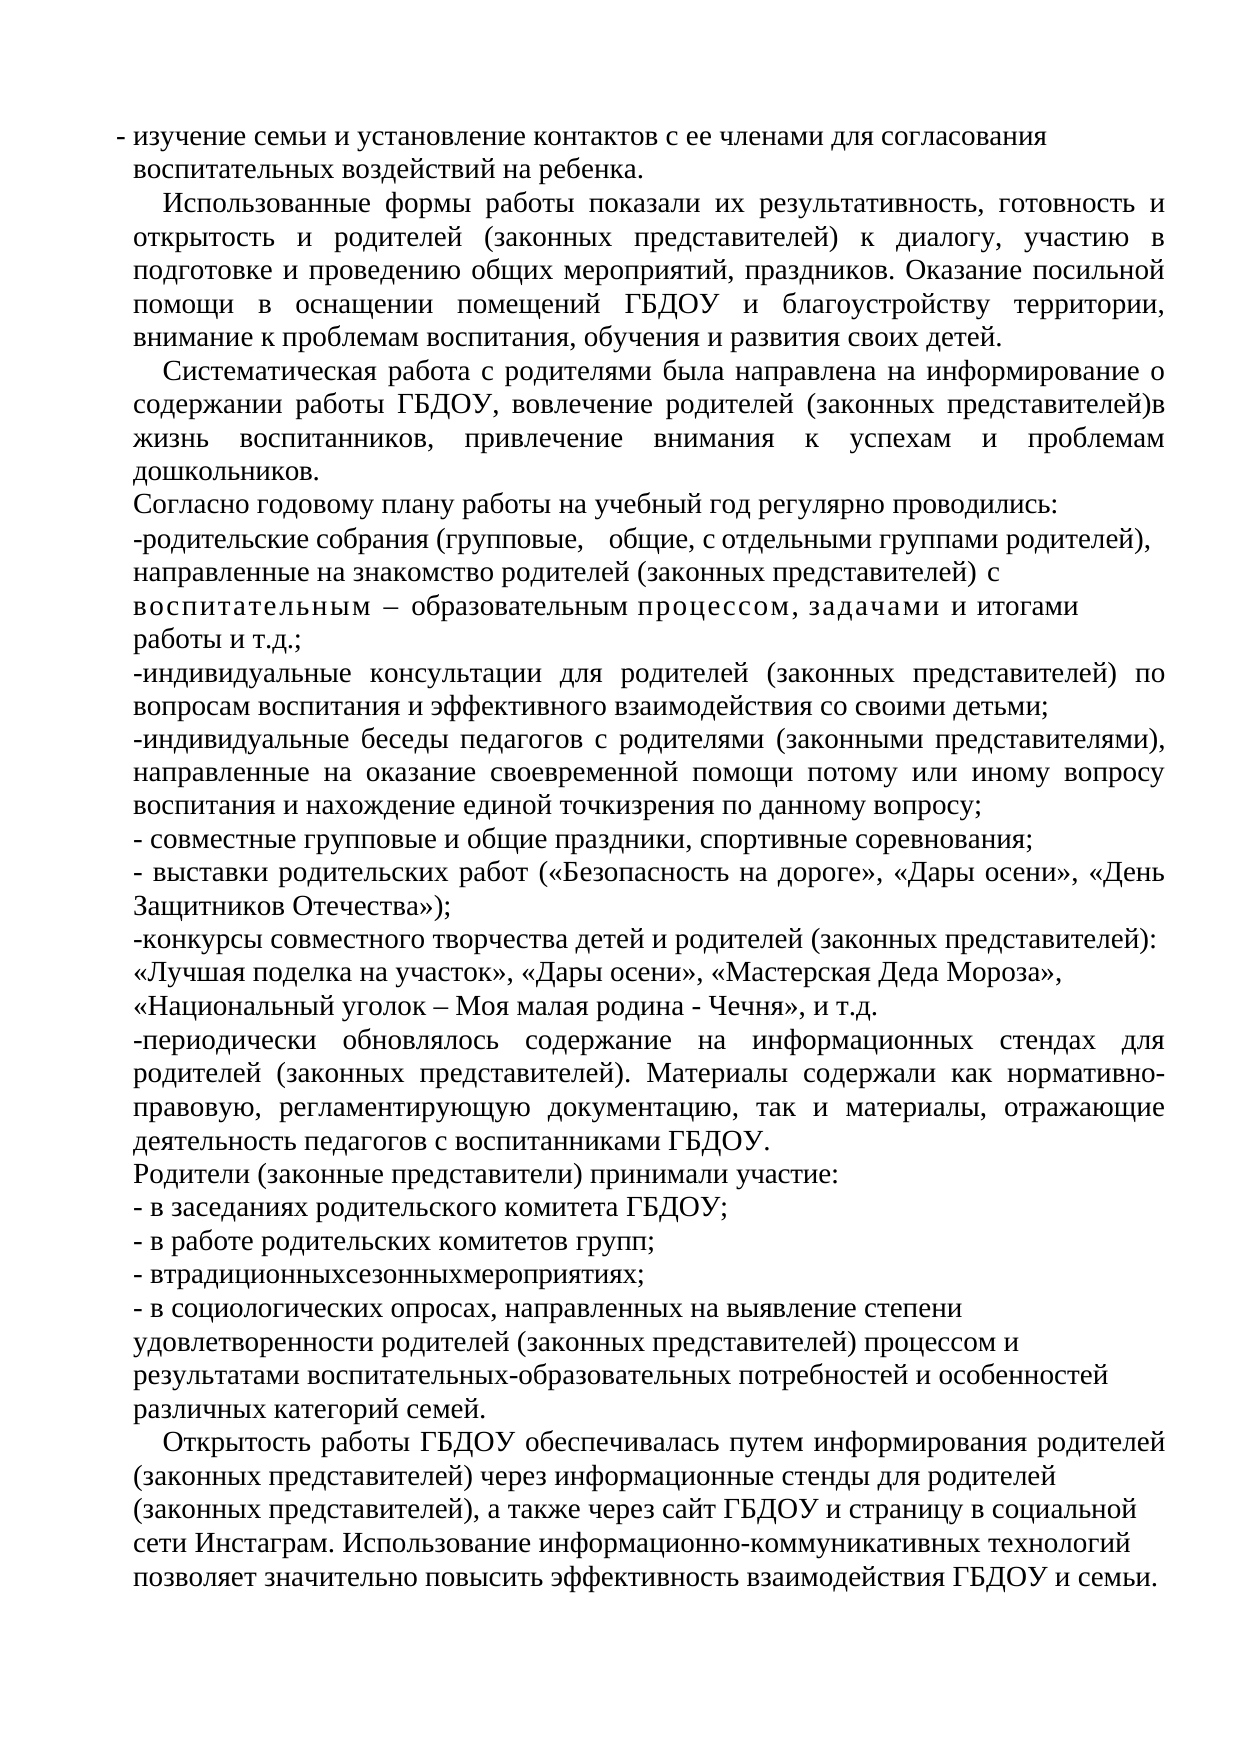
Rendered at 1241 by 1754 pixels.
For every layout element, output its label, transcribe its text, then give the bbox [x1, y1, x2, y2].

text Систематическая работа с родителями была направлена на информирование о содержании работы ГБДОУ, вовлечение родителей (законных представителей)в жизнь воспитанников, привлечение внимания к успехам и проблемам дошкольников. [133, 353, 1166, 487]
list - в социологических опросах, направленных на выявление степени удовлетворенности родителей (законных представителей) процессом и результатами воспитательных-образовательных потребностей и особенностей различных категорий семей. [133, 1290, 1166, 1424]
list - втрадиционныхсезонныхмероприятиях; [133, 1257, 1166, 1290]
list изучение семьи и установление контактов с ее членами для согласования воспитательных воздействий на ребенка. [116, 118, 1166, 185]
list - совместные групповые и общие праздники, спортивные соревнования; [133, 821, 1166, 854]
text Использованные формы работы показали их результативность, готовность и открытость и родителей (законных представителей) к диалогу, участию в подготовке и проведению общих мероприятий, праздников. Оказание посильной помощи в оснащении помещений ГБДОУ и благоустройству территории, внимание к проблемам воспитания, обучения и развития своих детей. [133, 185, 1166, 353]
list - в заседаниях родительского комитета ГБДОУ; [133, 1190, 1166, 1223]
list - выставки родительских работ («Безопасность на дороге», «Дары осени», «День Защитников Отечества»); [133, 854, 1166, 922]
text Родители (законные представители) принимали участие: [133, 1156, 1166, 1190]
text (законных представителей), а также через сайт ГБДОУ и страницу в социальной сети Инстаграм. Использование информационно-коммуникативных технологий позволяет значительно повысить эффективность взаимодействия ГБДОУ и семьи. [133, 1492, 1166, 1592]
text -родительские собрания (групповые, общие, с отдельными группами родителей), направленные на знакомство родителей (законных представителей) с воспитательным – образовательным процессом, задачами и итогами работы и т.д.; [133, 521, 1166, 655]
text Согласно годовому плану работы на учебный год регулярно проводились: [133, 487, 1166, 521]
list - в работе родительских комитетов групп; [133, 1223, 1166, 1257]
text -периодически обновлялось содержание на информационных стендах для родителей (законных представителей). Материалы содержали как нормативно- правовую, регламентирующую документацию, так и материалы, отражающие деятельность педагогов с воспитанниками ГБДОУ. [133, 1022, 1166, 1156]
text -индивидуальные консультации для родителей (законных представителей) по вопросам воспитания и эффективного взаимодействия со своими детьми; [133, 655, 1166, 722]
text Открытость работы ГБДОУ обеспечивалась путем информирования родителей (законных представителей) через информационные стенды для родителей [133, 1424, 1166, 1492]
text -индивидуальные беседы педагогов с родителями (законными представителями), направленные на оказание своевременной помощи потому или иному вопросу воспитания и нахождение единой точкизрения по данному вопросу; [133, 722, 1166, 821]
text -конкурсы совместного творчества детей и родителей (законных представителей): «Лучшая поделка на участок», «Дары осени», «Мастерская Деда Мороза», «Национальный уголок – Моя малая родина - Чечня», и т.д. [133, 922, 1166, 1022]
